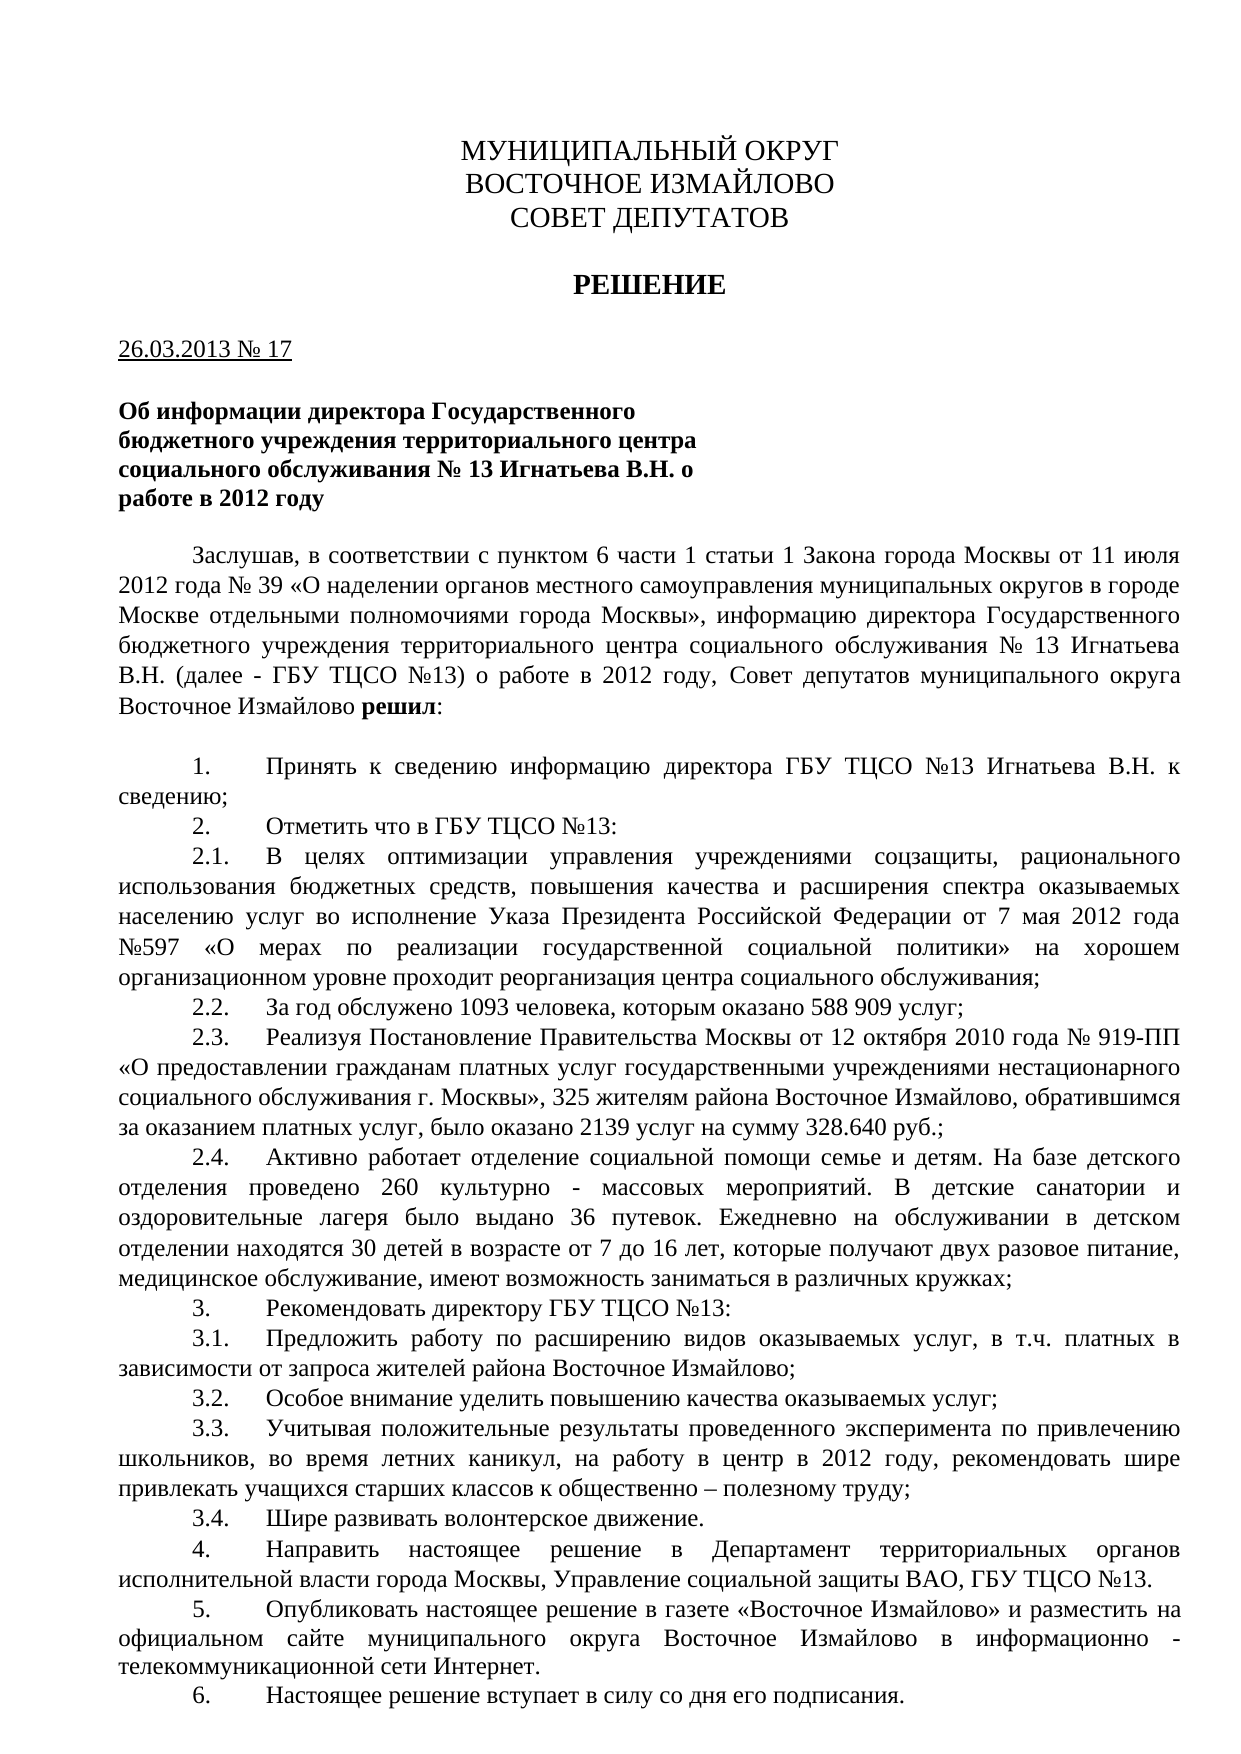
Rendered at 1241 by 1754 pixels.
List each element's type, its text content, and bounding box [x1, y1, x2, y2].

text СОВЕТ ДЕПУТАТОВ [118, 200, 1181, 233]
text 3.2. Особое внимание уделить повышению качества оказываемых услуг; [118, 1383, 1181, 1412]
text 2.3. Реализуя Постановление Правительства Москвы от 12 октября 2010 года № 919-ПП «О предоставлении гражданам платных услуг государственными учреждениями нестационарного социального обслуживания г. Москвы», 325 жителям района Восточное Измайлово, обратившимся за оказанием платных услуг, было оказано 2139 услуг на сумму 328.640 руб.; [118, 1022, 1181, 1141]
text МУНИЦИПАЛЬНЫЙ ОКРУГ [118, 133, 1181, 166]
text 2.1. В целях оптимизации управления учреждениями соцзащиты, рационального использования бюджетных средств, повышения качества и расширения спектра оказываемых населению услуг во исполнение Указа Президента Российской Федерации от 7 мая 2012 года №597 «О мерах по реализации государственной социальной политики» на хорошем организационном уровне проходит реорганизация центра социального обслуживания; [118, 841, 1181, 990]
text РЕШЕНИЕ [118, 267, 1181, 301]
text Заслушав, в соответствии с пунктом 6 части 1 статьи 1 Закона города Москвы от 11 июля 2012 года № 39 «О наделении органов местного самоуправления муниципальных округов в городе Москве отдельными полномочиями города Москвы», информацию директора Государственного бюджетного учреждения территориального центра социального обслуживания № 13 Игнатьева В.Н. (далее - ГБУ ТЦСО №13) о работе в 2012 году, Совет депутатов муниципального округа Восточное Измайлово решил: [118, 540, 1181, 719]
text 6. Настоящее решение вступает в силу со дня его подписания. [118, 1680, 1181, 1709]
text 2. Отметить что в ГБУ ТЦСО №13: [118, 811, 1181, 840]
text 3. Рекомендовать директору ГБУ ТЦСО №13: [118, 1293, 1181, 1322]
text 1. Принять к сведению информацию директора ГБУ ТЦСО №13 Игнатьева В.Н. к сведению; [118, 751, 1181, 810]
text 2.4. Активно работает отделение социальной помощи семье и детям. На базе детского отделения проведено 260 культурно - массовых мероприятий. В детские санатории и оздоровительные лагеря было выдано 36 путевок. Ежедневно на обслуживании в детском отделении находятся 30 детей в возрасте от 7 до 16 лет, которые получают двух разовое питание, медицинское обслуживание, имеют возможность заниматься в различных кружках; [118, 1142, 1181, 1291]
text 4. Направить настоящее решение в Департамент территориальных органов исполнительной власти города Москвы, Управление социальной защиты ВАО, ГБУ ТЦСО №13. [118, 1534, 1181, 1592]
text 3.3. Учитывая положительные результаты проведенного эксперимента по привлечению школьников, во время летних каникул, на работу в центр в 2012 году, рекомендовать шире привлекать учащихся старших классов к общественно – полезному труду; [118, 1413, 1181, 1502]
text 5. Опубликовать настоящее решение в газете «Восточное Измайлово» и разместить на официальном сайте муниципального округа Восточное Измайлово в информационно - телекоммуникационной сети Интернет. [118, 1594, 1181, 1680]
text 3.1. Предложить работу по расширению видов оказываемых услуг, в т.ч. платных в зависимости от запроса жителей района Восточное Измайлово; [118, 1323, 1181, 1382]
text 26.03.2013 № 17 [118, 334, 1181, 363]
text 2.2. За год обслужено 1093 человека, которым оказано 588 909 услуг; [118, 992, 1181, 1021]
text Об информации директора Государственного бюджетного учреждения территориального центра социального обслуживания № 13 Игнатьева В.Н. о работе в 2012 году [118, 396, 768, 511]
text 3.4. Шире развивать волонтерское движение. [118, 1503, 1181, 1532]
text ВОСТОЧНОЕ ИЗМАЙЛОВО [118, 166, 1181, 200]
